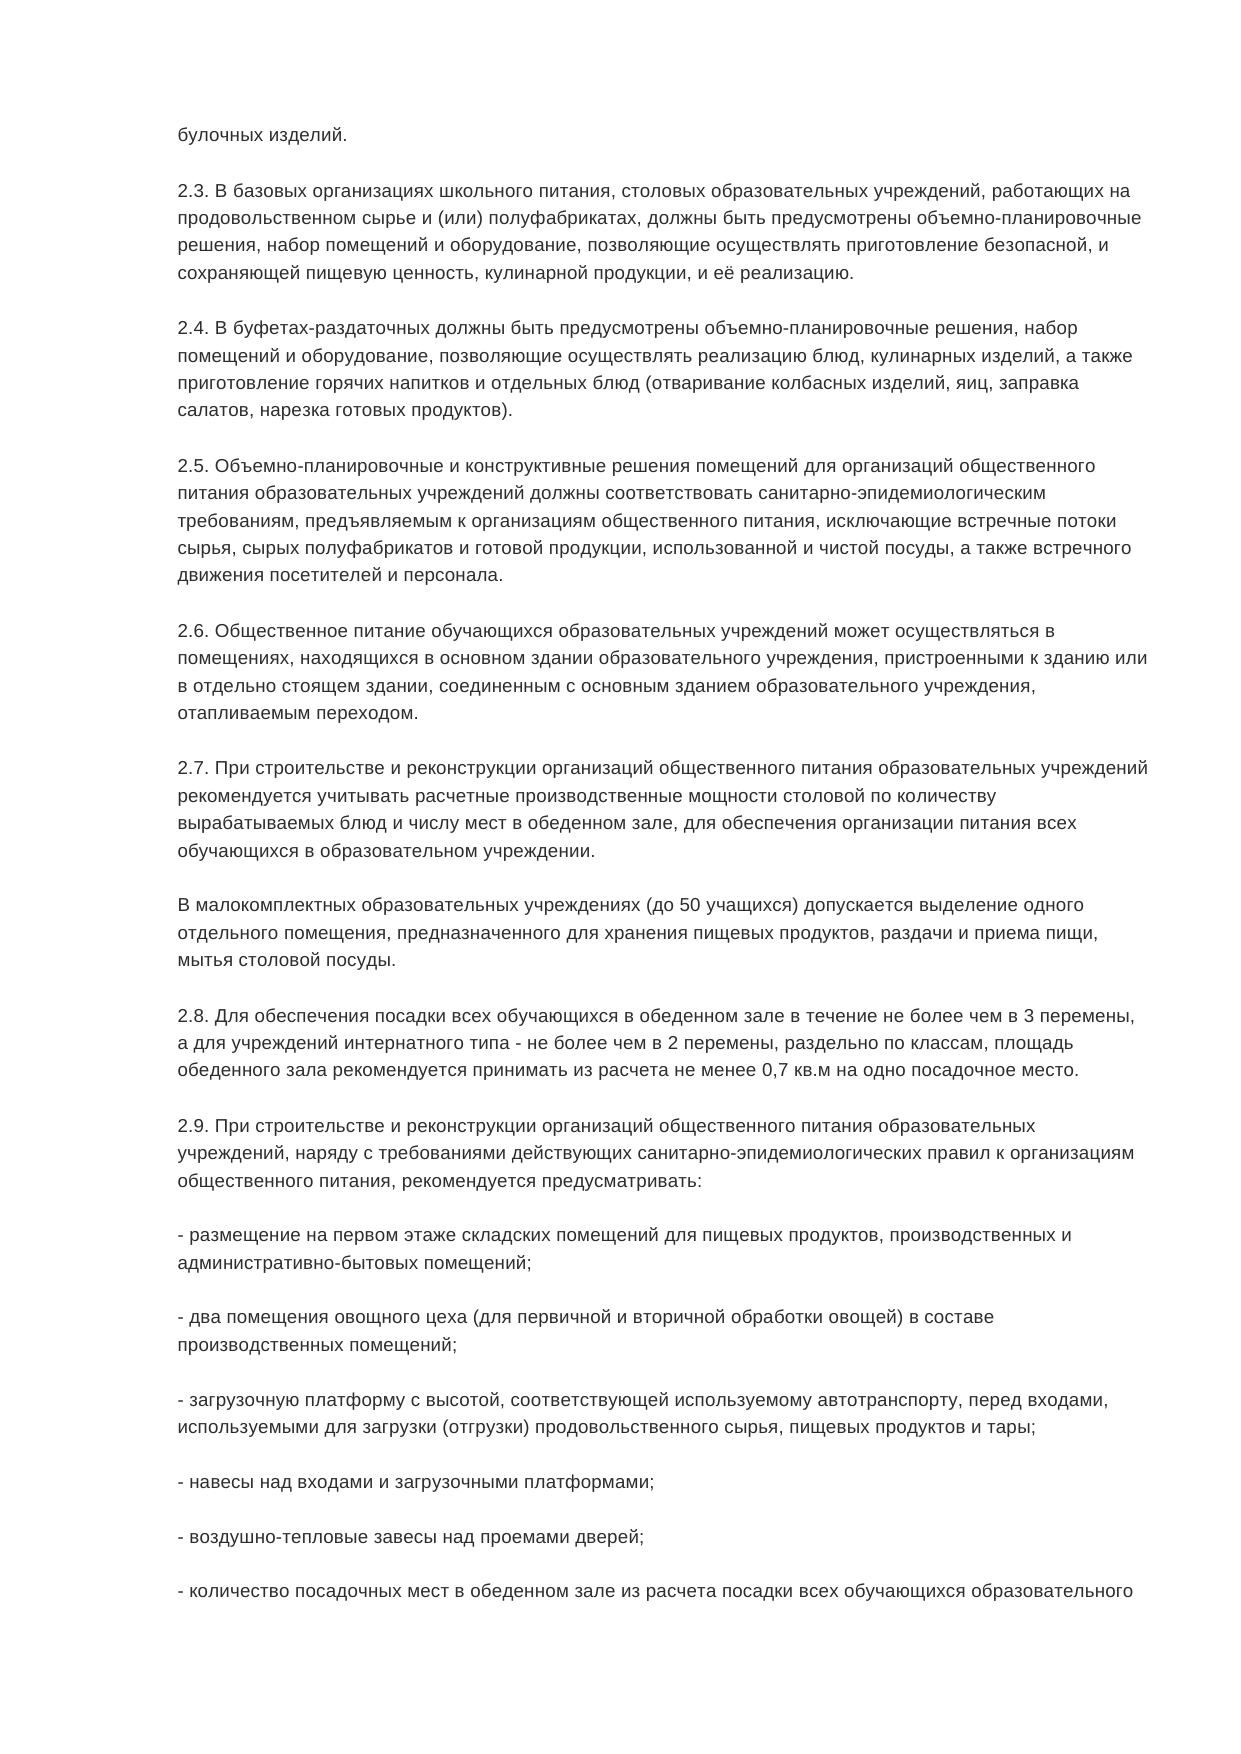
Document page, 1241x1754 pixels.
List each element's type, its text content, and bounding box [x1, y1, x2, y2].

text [177, 1109, 1152, 1602]
text 2.5. Объемно-планировочные и конструктивные решения помещений для организаций общественного питания образовательных учреждений должны соответствовать санитарно-эпидемиологическим требованиям, предъявляемым к организациям общественного питания, исключающие встречные потоки сырья, сырых полуфабрикатов и готовой продукции, использованной и чистой посуды, а также встречного движения посетителей и персонала. [177, 449, 1152, 614]
text 2.4. В буфетах-раздаточных должны быть предусмотрены объемно-планировочные решения, набор помещений и оборудование, позволяющие осуществлять реализацию блюд, кулинарных изделий, а также приготовление горячих напитков и отдельных блюд (отваривание колбасных изделий, яиц, заправка салатов, нарезка готовых продуктов). [177, 311, 1152, 449]
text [177, 118, 1152, 173]
text 2.6. Общественное питание обучающихся образовательных учреждений может осуществляться в помещениях, находящихся в основном здании образовательного учреждения, пристроенными к зданию или в отдельно стоящем здании, соединенным с основным зданием образовательного учреждения, отапливаемым переходом. [177, 614, 1152, 751]
text 2.8. Для обеспечения посадки всех обучающихся в обеденном зале в течение не более чем в 3 перемены, а для учреждений интернатного типа - не более чем в 2 перемены, раздельно по классам, площадь обеденного зала рекомендуется принимать из расчета не менее 0,7 кв.м на одно посадочное место. [177, 998, 1152, 1109]
text 2.7. При строительстве и реконструкции организаций общественного питания образовательных учреждений рекомендуется учитывать расчетные производственные мощности столовой по количеству вырабатываемых блюд и числу мест в обеденном зале, для обеспечения организации питания всех обучающихся в образовательном учреждении. В малокомплектных образовательных учреждениях (до 50 учащихся) допускается выделение одного отдельного помещения, предназначенного для хранения пищевых продуктов, раздачи и приема пищи, мытья столовой посуды. [177, 751, 1152, 998]
text 2.3. В базовых организациях школьного питания, столовых образовательных учреждений, работающих на продовольственном сырье и (или) полуфабрикатах, должны быть предусмотрены объемно-планировочные решения, набор помещений и оборудование, позволяющие осуществлять приготовление безопасной, и сохраняющей пищевую ценность, кулинарной продукции, и её реализацию. [177, 173, 1152, 311]
